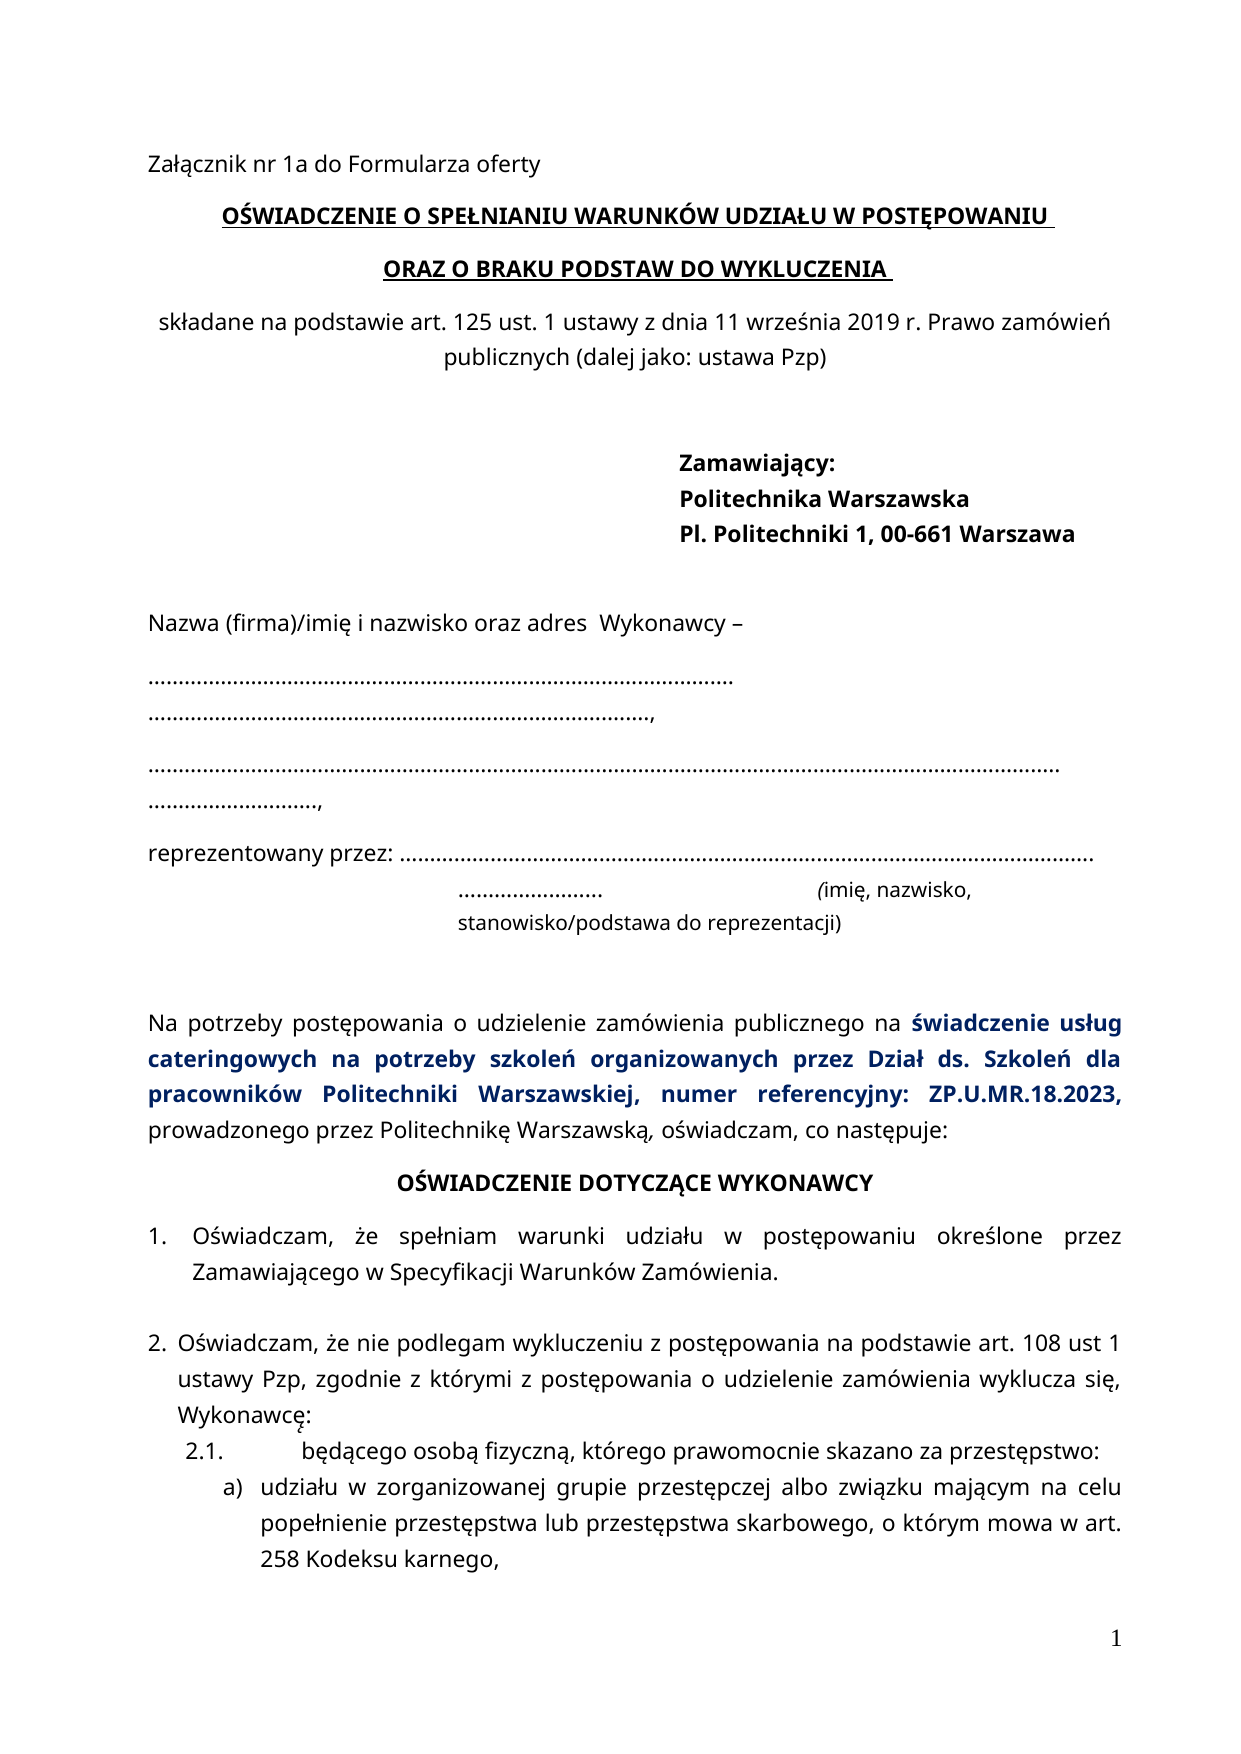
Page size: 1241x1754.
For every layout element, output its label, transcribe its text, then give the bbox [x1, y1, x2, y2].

text OŚWIADCZENIE DOTYCZĄCE WYKONAWCY [148, 1167, 1122, 1198]
text składane na podstawie art. 125 ust. 1 ustawy z dnia 11 września 2019 r. Prawo zamówień publicznych (dalej jako: ustawa Pzp) [148, 305, 1122, 373]
text Na potrzeby postępowania o udzielenie zamówienia publicznego na świadczenie usług cateringowych na potrzeby szkoleń organizowanych przez Dział ds. Szkoleń dla pracowników Politechniki Warszawskiej, numer referencyjny: ZP.U.MR.18.2023, prowadzonego przez Politechnikę Warszawską, oświadczam, co następuje: [148, 1007, 1122, 1146]
text Nazwa (firma)/imię i nazwisko oraz adres Wykonawcy – [148, 607, 1122, 638]
list Oświadczam, że spełniam warunki udziału w postępowaniu określone przez Zamawiającego w Specyfikacji Warunków Zamówienia. [148, 1219, 1122, 1287]
text OŚWIADCZENIE O SPEŁNIANIU WARUNKÓW UDZIAŁU W POSTĘPOWANIU [148, 200, 1122, 231]
text ORAZ O BRAKU PODSTAW DO WYKLUCZENIA [148, 253, 1122, 284]
list Oświadczam, że nie podlegam wykluczeniu z postępowania na podstawie art. 108 ust 1 ustawy Pzp, zgodnie z którymi z postępowania o udzielenie zamówienia wyklucza się, Wykonawcę̨: [148, 1327, 1122, 1431]
text Załącznik nr 1a do Formularza oferty [148, 148, 1122, 179]
text Zamawiający: [148, 447, 1122, 478]
text Pl. Politechniki 1, 00-661 Warszawa [148, 518, 1122, 550]
text ………………………..…………………………………………………………………………………………………………..………………………., [148, 748, 1122, 815]
list udziału w zorganizowanej grupie przestępczej albo związku mającym na celu popełnienie przestępstwa lub przestępstwa skarbowego, o którym mowa w art. 258 Kodeksu karnego, [223, 1471, 1122, 1574]
text Politechnika Warszawska [148, 482, 1122, 514]
text reprezentowany przez: …………………………………………………………………………………………………….…………………... (imię, nazwisko, stanowisko/podstawa do reprezentacji) [148, 837, 1122, 936]
text …………………………………………………………………………………….…………………………………………………………………….…., [148, 659, 1122, 727]
list będącego osobą fizyczną, którego prawomocnie skazano za przestępstwo: [185, 1435, 1122, 1466]
